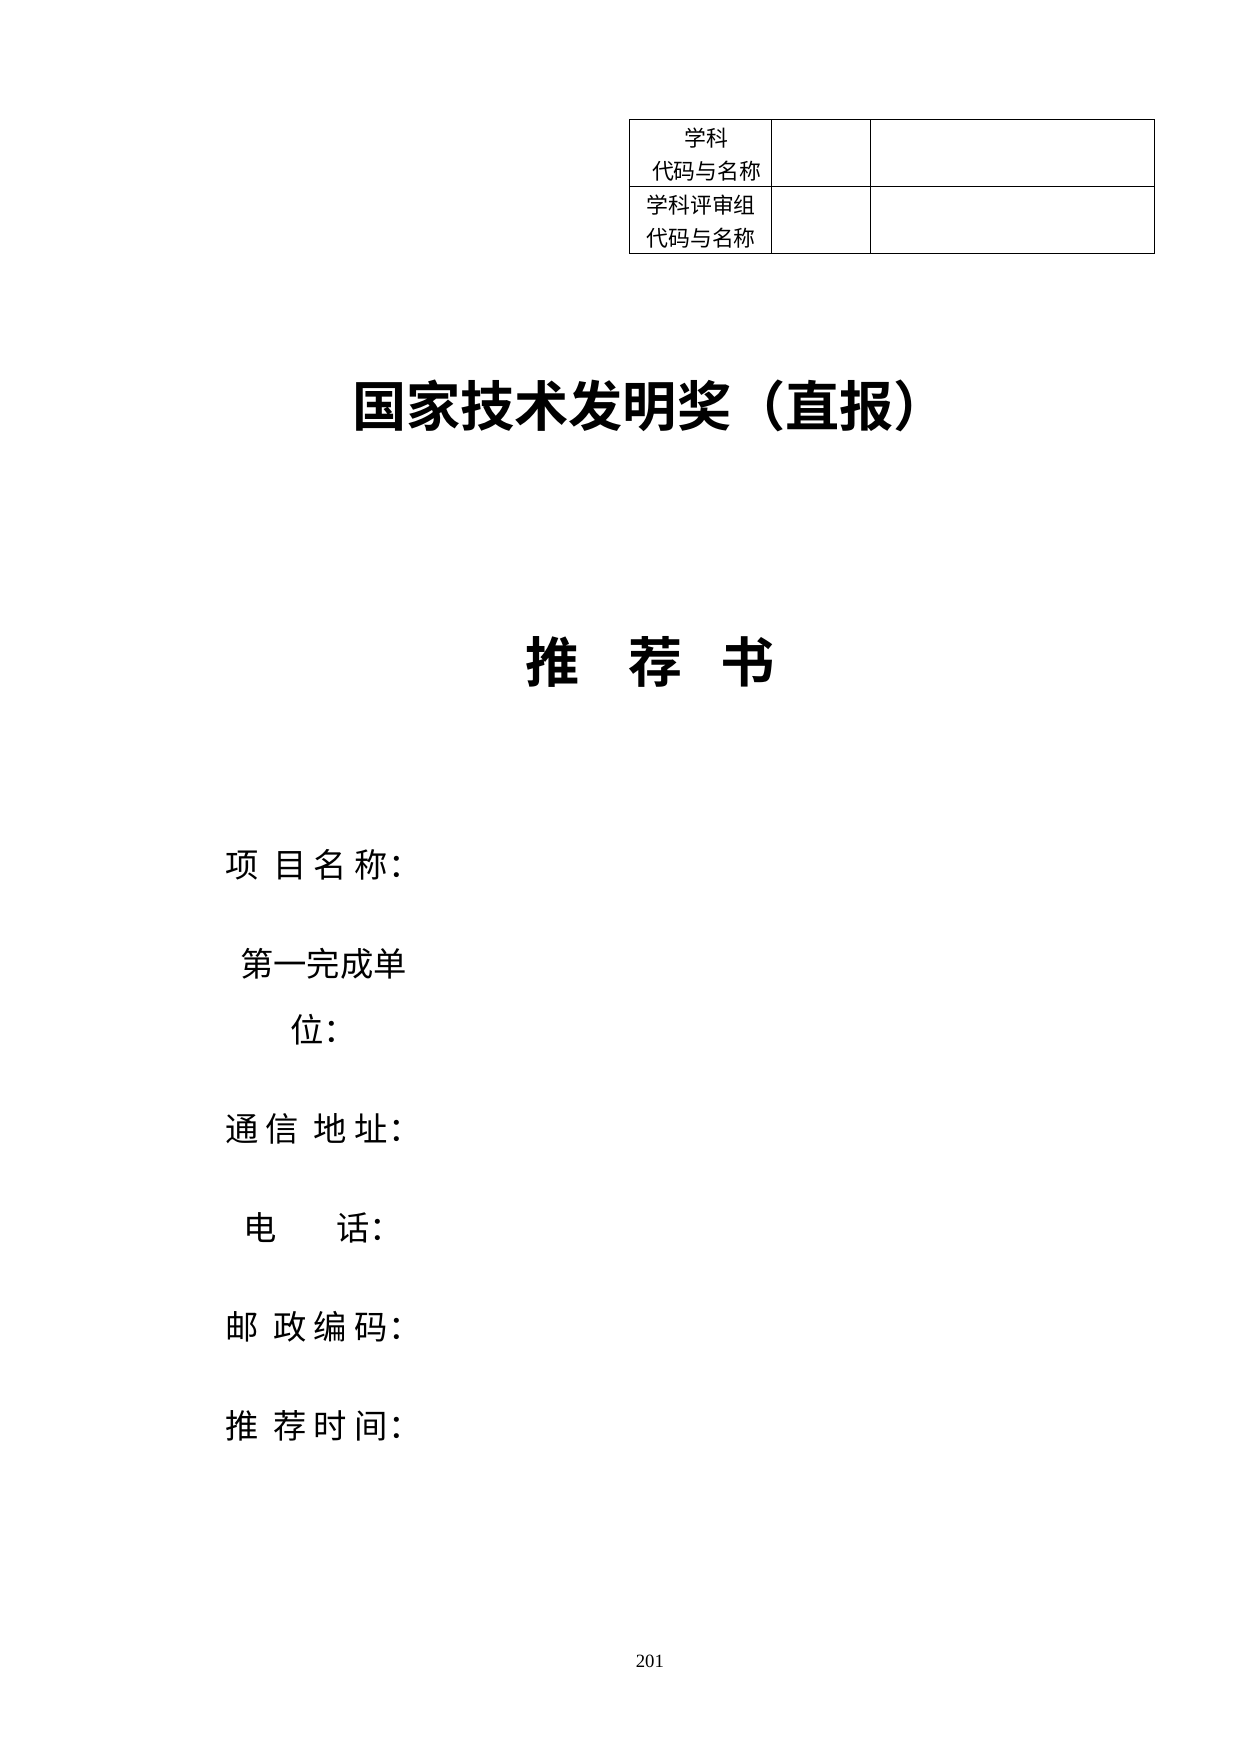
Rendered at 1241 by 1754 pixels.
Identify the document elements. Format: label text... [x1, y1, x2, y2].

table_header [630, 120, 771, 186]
text 国家技术发明奖（直报） [148, 353, 1152, 452]
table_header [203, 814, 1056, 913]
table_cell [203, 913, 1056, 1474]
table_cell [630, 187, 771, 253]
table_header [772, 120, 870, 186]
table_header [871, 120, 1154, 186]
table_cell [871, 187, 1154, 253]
title 推 荐 书 [148, 609, 1152, 709]
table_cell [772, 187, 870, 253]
